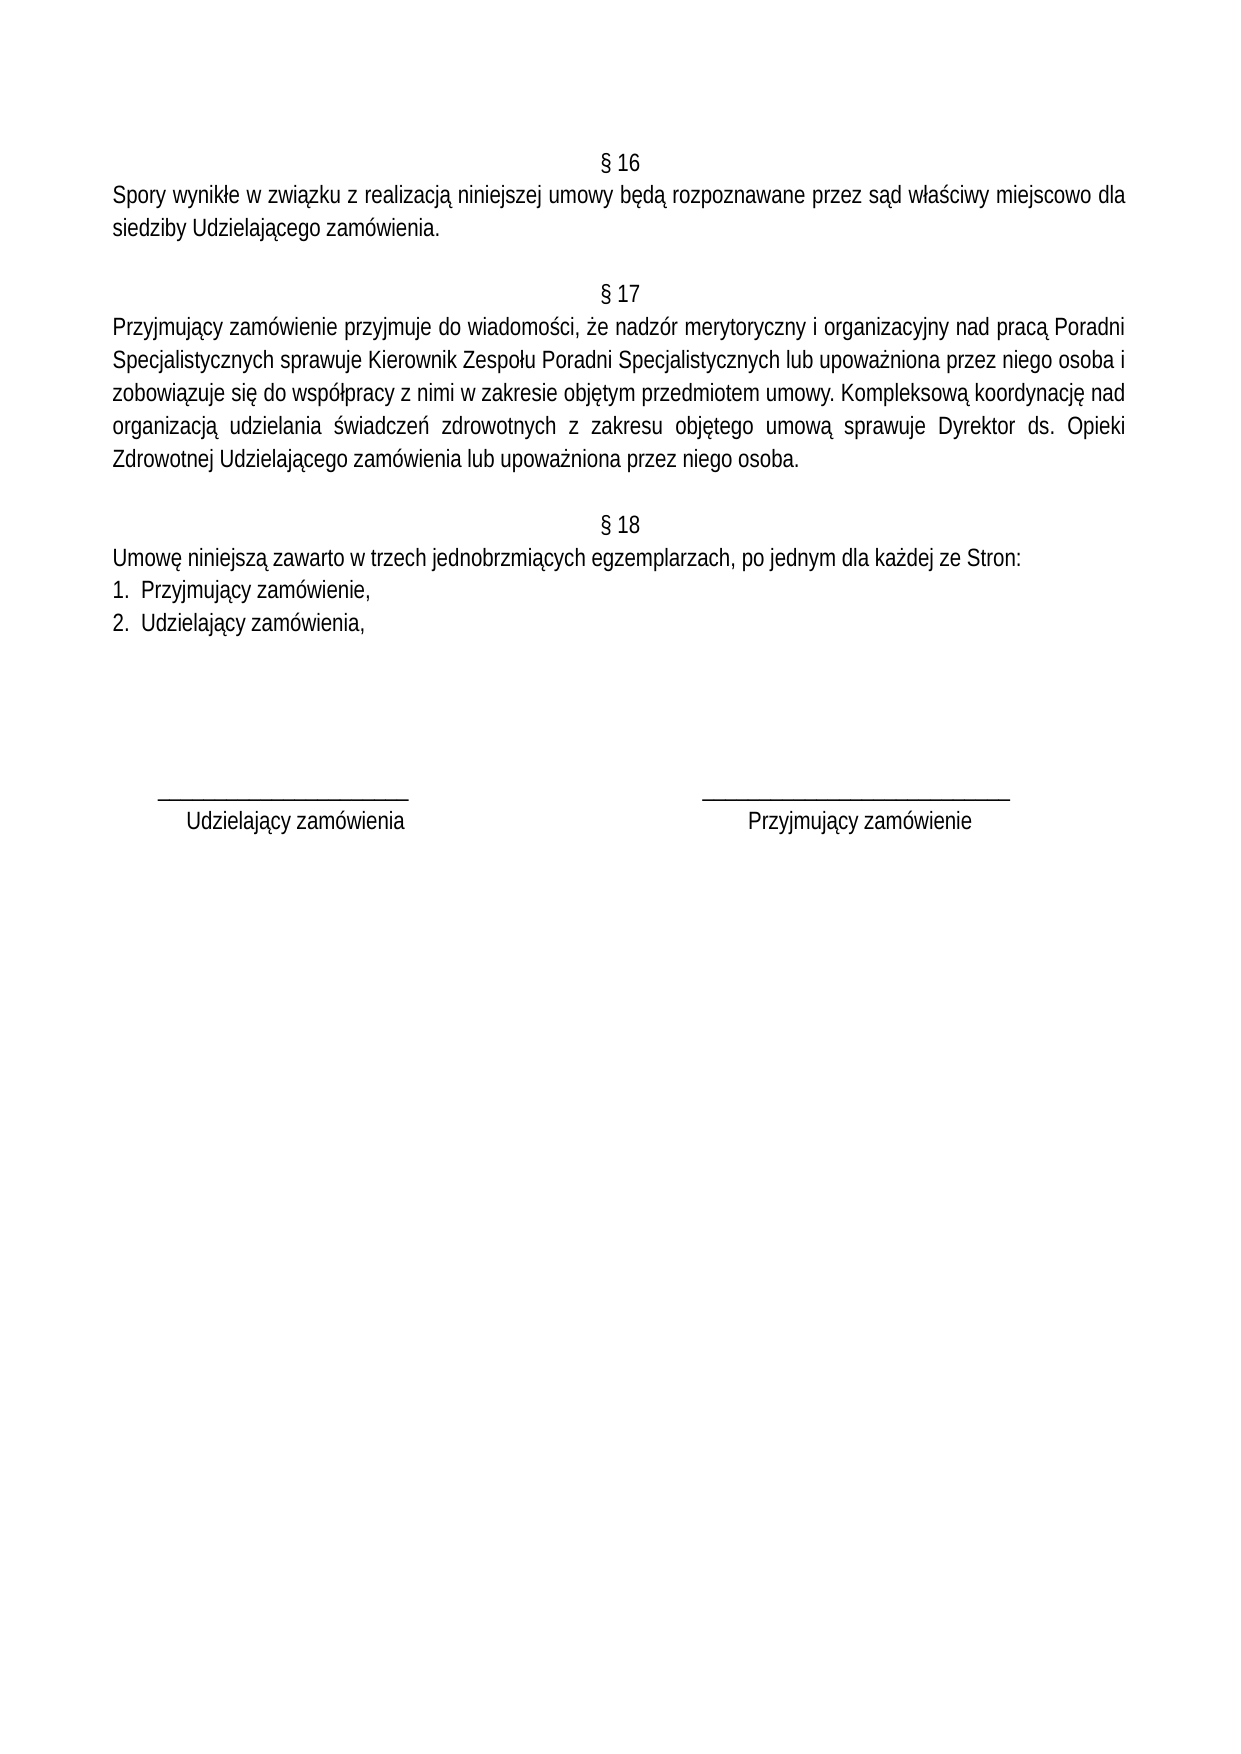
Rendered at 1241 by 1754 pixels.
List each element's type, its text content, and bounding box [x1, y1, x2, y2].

text Spory wynikłe w związku z realizacją niniejszej umowy będą rozpoznawane przez sąd właściwy miejscowo dla siedziby Udzielającego zamówienia. [112, 181, 1128, 242]
text Umowę niniejszą zawarto w trzech jednobrzmiących egzemplarzach, po jednym dla każdej ze Stron: [112, 543, 1128, 571]
text § 17 [112, 279, 1128, 308]
text 2. Udzielający zamówienia, [112, 608, 1128, 637]
text Przyjmujący zamówienie przyjmuje do wiadomości, że nadzór merytoryczny i organizacyjny nad pracą Poradni Specjalistycznych sprawuje Kierownik Zespołu Poradni Specjalistycznych lub upoważniona przez niego osoba i zobowiązuje się do współpracy z nimi w zakresie objętym przedmiotem umowy. Kompleksową koordynację nad organizacją udzielania świadczeń zdrowotnych z zakresu objętego umową sprawuje Dyrektor ds. Opieki Zdrowotnej Udzielającego zamówienia lub upoważniona przez niego osoba. [112, 312, 1128, 472]
text § 16 [112, 148, 1128, 176]
text 1. Przyjmujący zamówienie, [112, 576, 1128, 604]
text ______________________ ___________________________ Udzielający zamówienia Przyjmujący zamówienie [112, 773, 1128, 834]
text § 18 [112, 510, 1128, 538]
